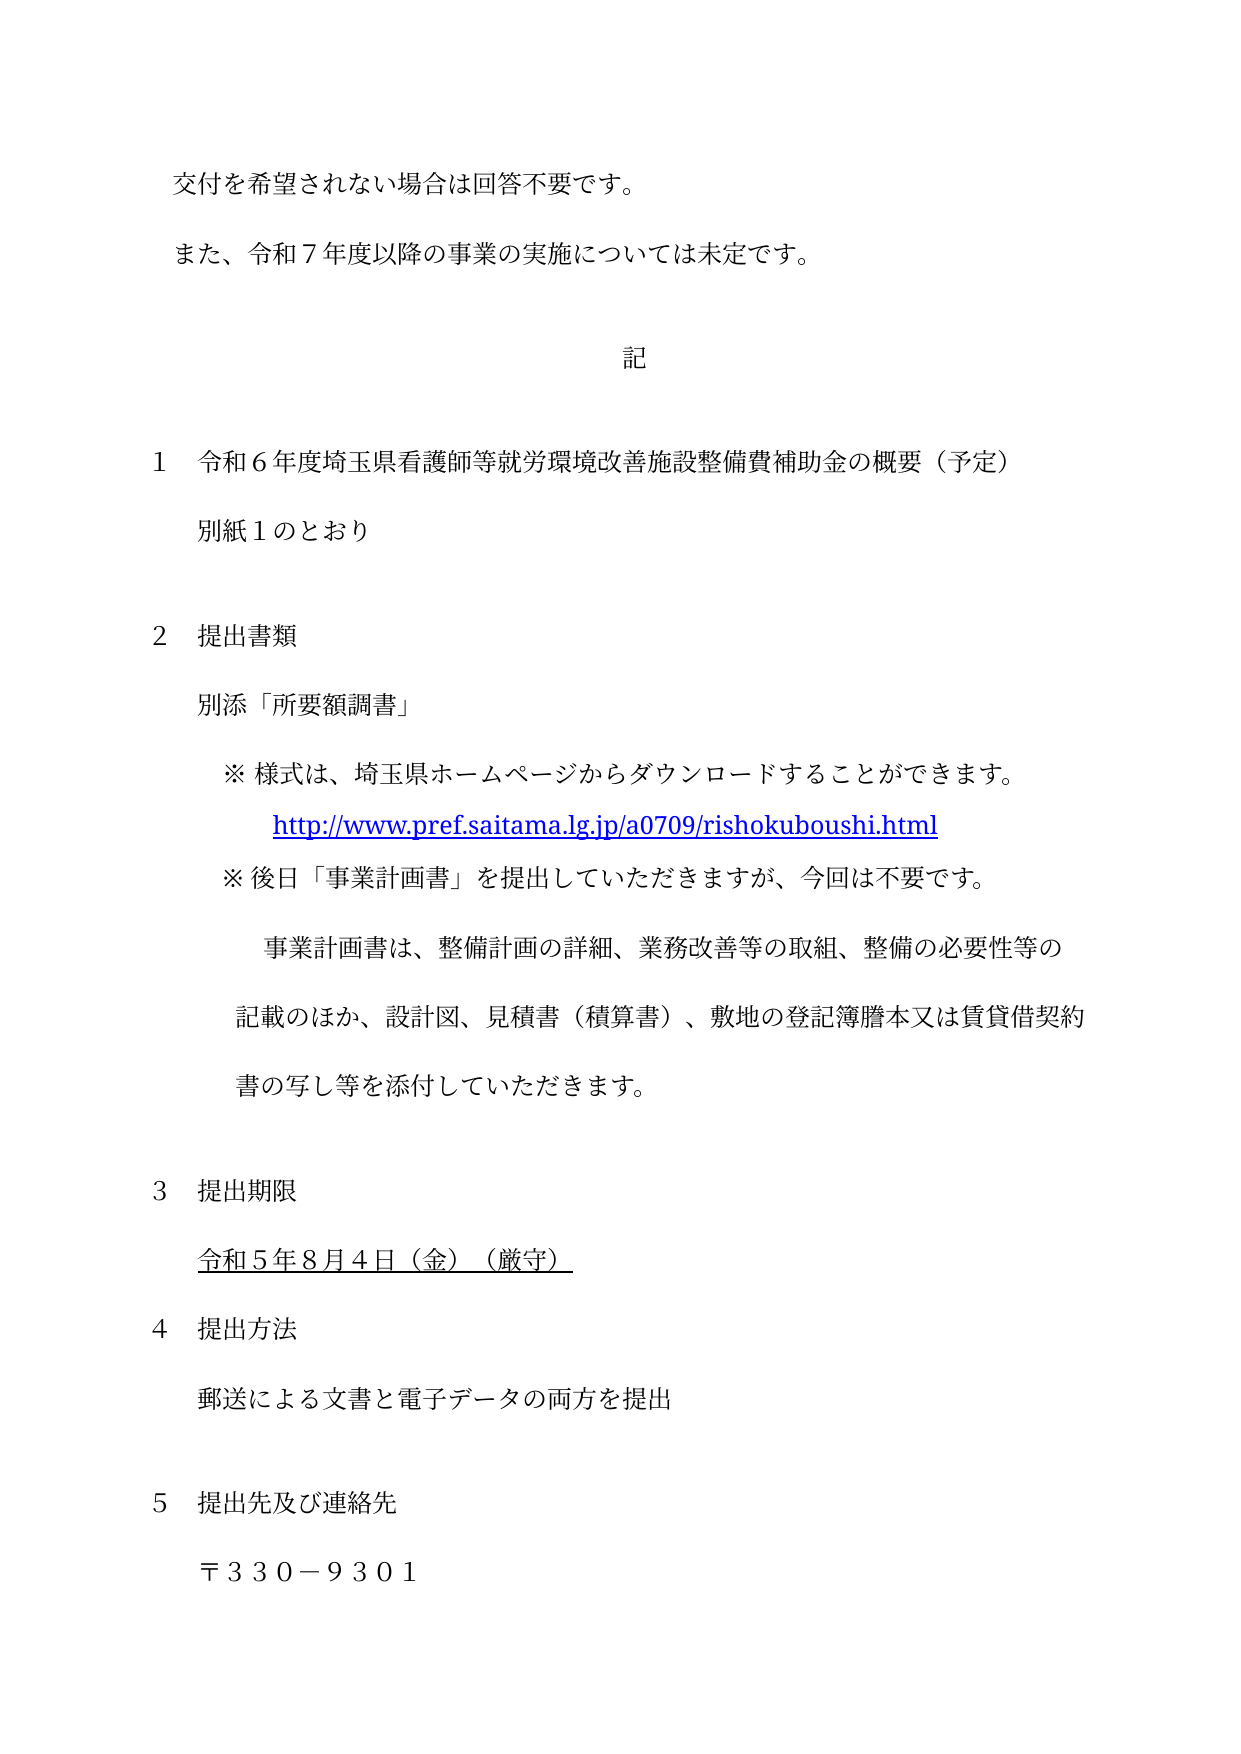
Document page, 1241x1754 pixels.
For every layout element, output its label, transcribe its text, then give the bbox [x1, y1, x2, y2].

text １ 令和６年度埼玉県看護師等就労環境改善施設整備費補助金の概要（予定） [148, 426, 1092, 495]
text ４ 提出方法 [148, 1293, 1092, 1363]
text ２ 提出書類 [148, 599, 1092, 669]
text ※ 様式は、埼玉県ホームページからダウンロードすることができます。 [148, 738, 1092, 808]
text 事業計画書は、整備計画の詳細、業務改善等の取組、整備の必要性等の [213, 912, 1085, 981]
text 〒３３０－９３０１ [148, 1536, 1092, 1605]
text http://www.pref.saitama.lg.jp/a0709/rishokuboushi.html [148, 808, 1092, 842]
text ５ 提出先及び連絡先 [148, 1467, 1092, 1536]
text 書の写し等を添付していただきます。 [235, 1050, 1085, 1120]
text 別添「所要額調書」 [148, 669, 1092, 738]
text 郵送による文書と電子データの両方を提出 [148, 1363, 1092, 1432]
text ３ 提出期限 [148, 1154, 1092, 1224]
text また、令和７年度以降の事業の実施については未定です。 [148, 218, 1092, 287]
text 別紙１のとおり [148, 495, 1092, 565]
text 交付を希望されない場合は回答不要です。 [148, 148, 1092, 218]
text 令和５年８月４日（金）（厳守） [148, 1224, 1092, 1293]
text 記載のほか、設計図、見積書（積算書）、敷地の登記簿謄本又は賃貸借契約 [235, 981, 1085, 1050]
text 記 [148, 322, 1092, 391]
text ※ 後日「事業計画書」を提出していただきますが、今回は不要です。 [148, 842, 1085, 912]
